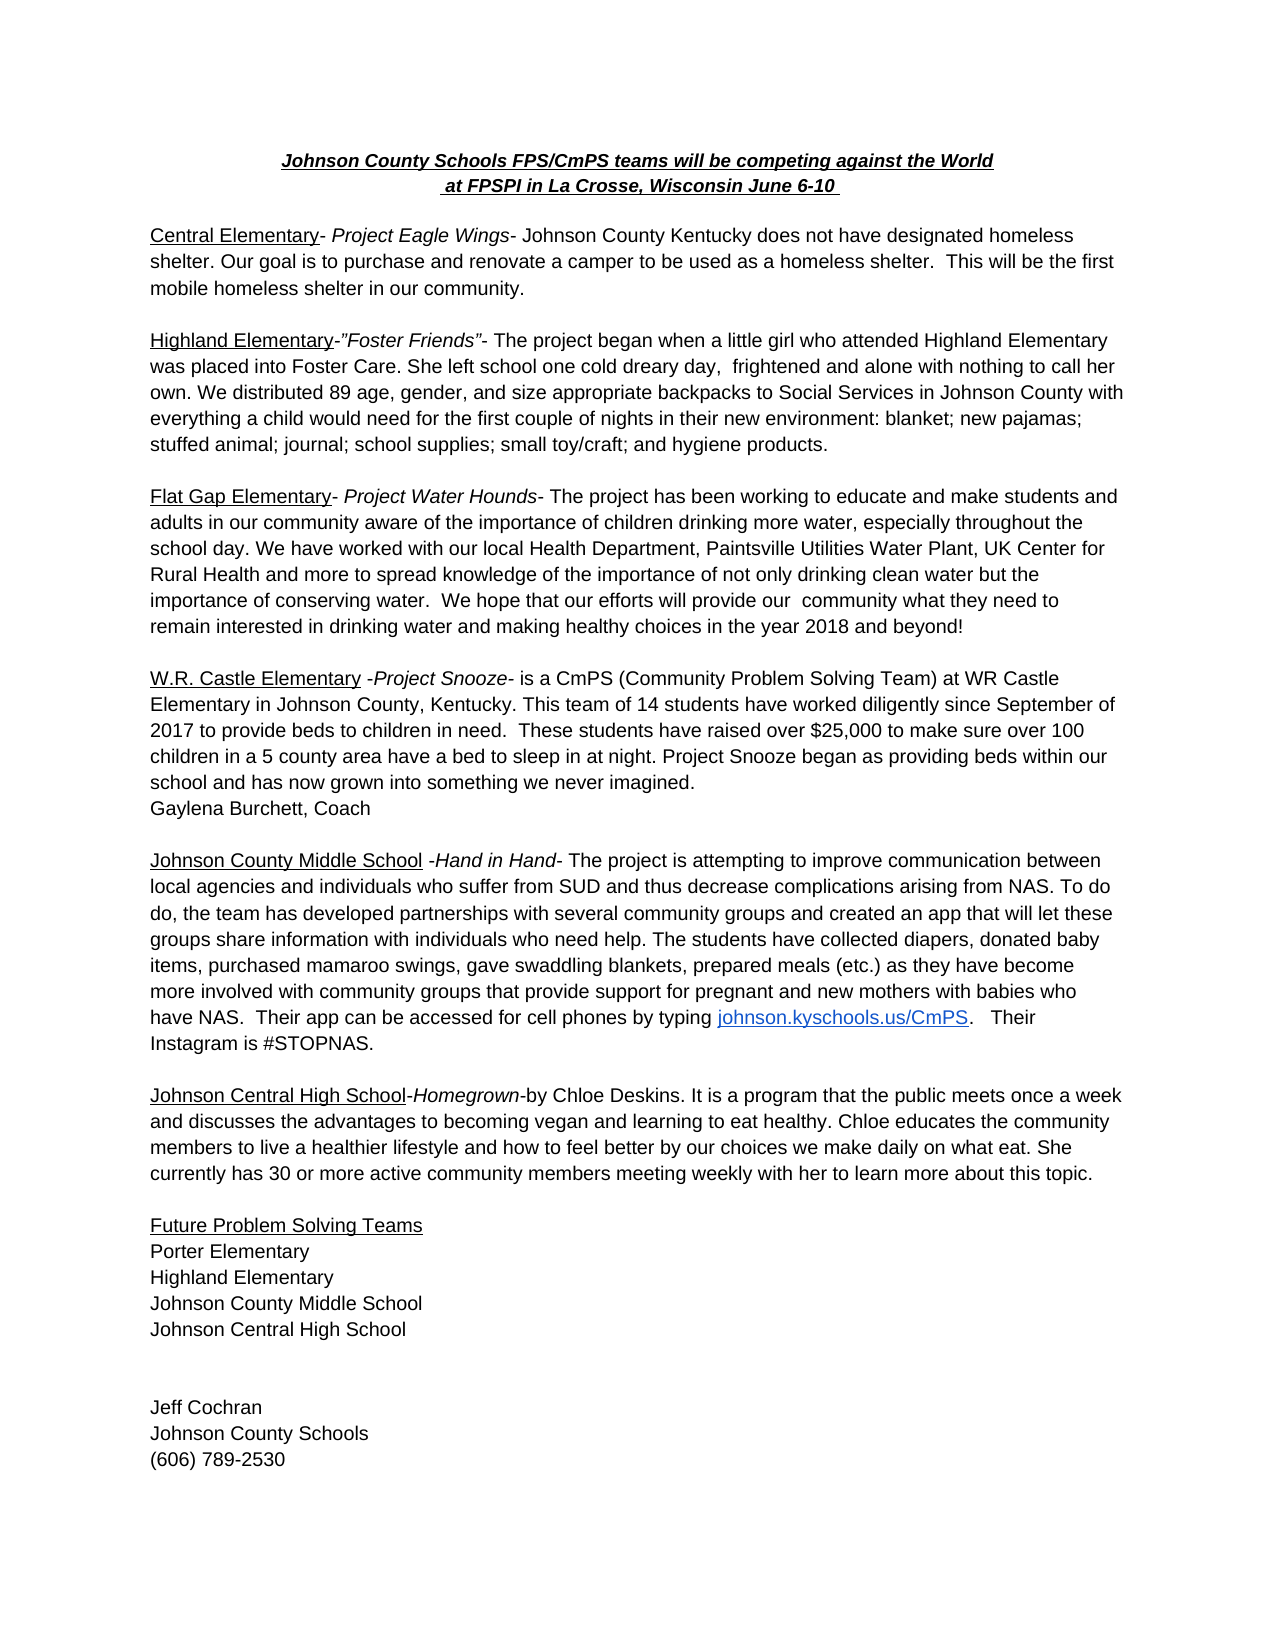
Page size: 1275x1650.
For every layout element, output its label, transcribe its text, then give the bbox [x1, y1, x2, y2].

text at FPSPI in La Crosse, Wisconsin June 6-10 [150, 175, 1125, 196]
text Johnson County Schools FPS/CmPS teams will be competing against the World [150, 150, 1125, 172]
text Highland Elementary [150, 1266, 1125, 1289]
text Central Elementary- Project Eagle Wings- Johnson County Kentucky does not have designated homeless shelter. Our goal is to purchase and renovate a camper to be used as a homeless shelter. This will be the first mobile homeless shelter in our community. [150, 224, 1125, 299]
text Highland Elementary-”Foster Friends”- The project began when a little girl who attended Highland Elementary was placed into Foster Care. She left school one cold dreary day, frightened and alone with nothing to call her own. We distributed 89 age, gender, and size appropriate backpacks to Social Services in Johnson County with everything a child would need for the first couple of nights in their new environment: blanket; new pajamas; stuffed animal; journal; school supplies; small toy/craft; and hygiene products. [150, 328, 1125, 455]
text Johnson County Middle School -Hand in Hand- The project is attempting to improve communication between local agencies and individuals who suffer from SUD and thus decrease complications arising from NAS. To do do, the team has developed partnerships with several community groups and created an app that will let these groups share information with individuals who need help. The students have collected diapers, donated baby items, purchased mamaroo swings, gave swaddling blankets, prepared meals (etc.) as they have become more involved with community groups that provide support for pregnant and new mothers with babies who have NAS. Their app can be accessed for cell phones by typing johnson.kyschools.us/CmPS. Their Instagram is #STOPNAS. [150, 849, 1125, 1054]
text W.R. Castle Elementary -Project Snooze- is a CmPS (Community Problem Solving Team) at WR Castle Elementary in Johnson County, Kentucky. This team of 14 students have worked diligently since September of 2017 to provide beds to children in need. These students have raised over $25,000 to make sure over 100 children in a 5 county area have a bed to sleep in at night. Project Snooze began as providing beds within our school and has now grown into something we never imagined. [150, 667, 1125, 794]
text Johnson Central High School-Homegrown-by Chloe Deskins. It is a program that the public meets once a week and discusses the advantages to becoming vegan and learning to eat healthy. Chloe educates the community members to live a healthier lifestyle and how to feel better by our choices we make daily on what eat. She currently has 30 or more active community members meeting weekly with her to learn more about this topic. [150, 1084, 1125, 1184]
text Johnson Central High School [150, 1318, 1125, 1341]
text Future Problem Solving Teams [150, 1214, 1125, 1237]
text Johnson County Schools [150, 1422, 1125, 1445]
text Porter Elementary [150, 1240, 1125, 1263]
text Johnson County Middle School [150, 1292, 1125, 1315]
text Flat Gap Elementary- Project Water Hounds- The project has been working to educate and make students and adults in our community aware of the importance of children drinking more water, especially throughout the school day. We have worked with our local Health Department, Paintsville Utilities Water Plant, UK Center for Rural Health and more to spread knowledge of the importance of not only drinking clean water but the importance of conserving water. We hope that our efforts will provide our community what they need to remain interested in drinking water and making healthy choices in the year 2018 and beyond! [150, 485, 1125, 638]
text (606) 789-2530 [150, 1448, 1125, 1471]
text Gaylena Burchett, Coach [150, 797, 1125, 820]
text Jeff Cochran [150, 1396, 1125, 1419]
